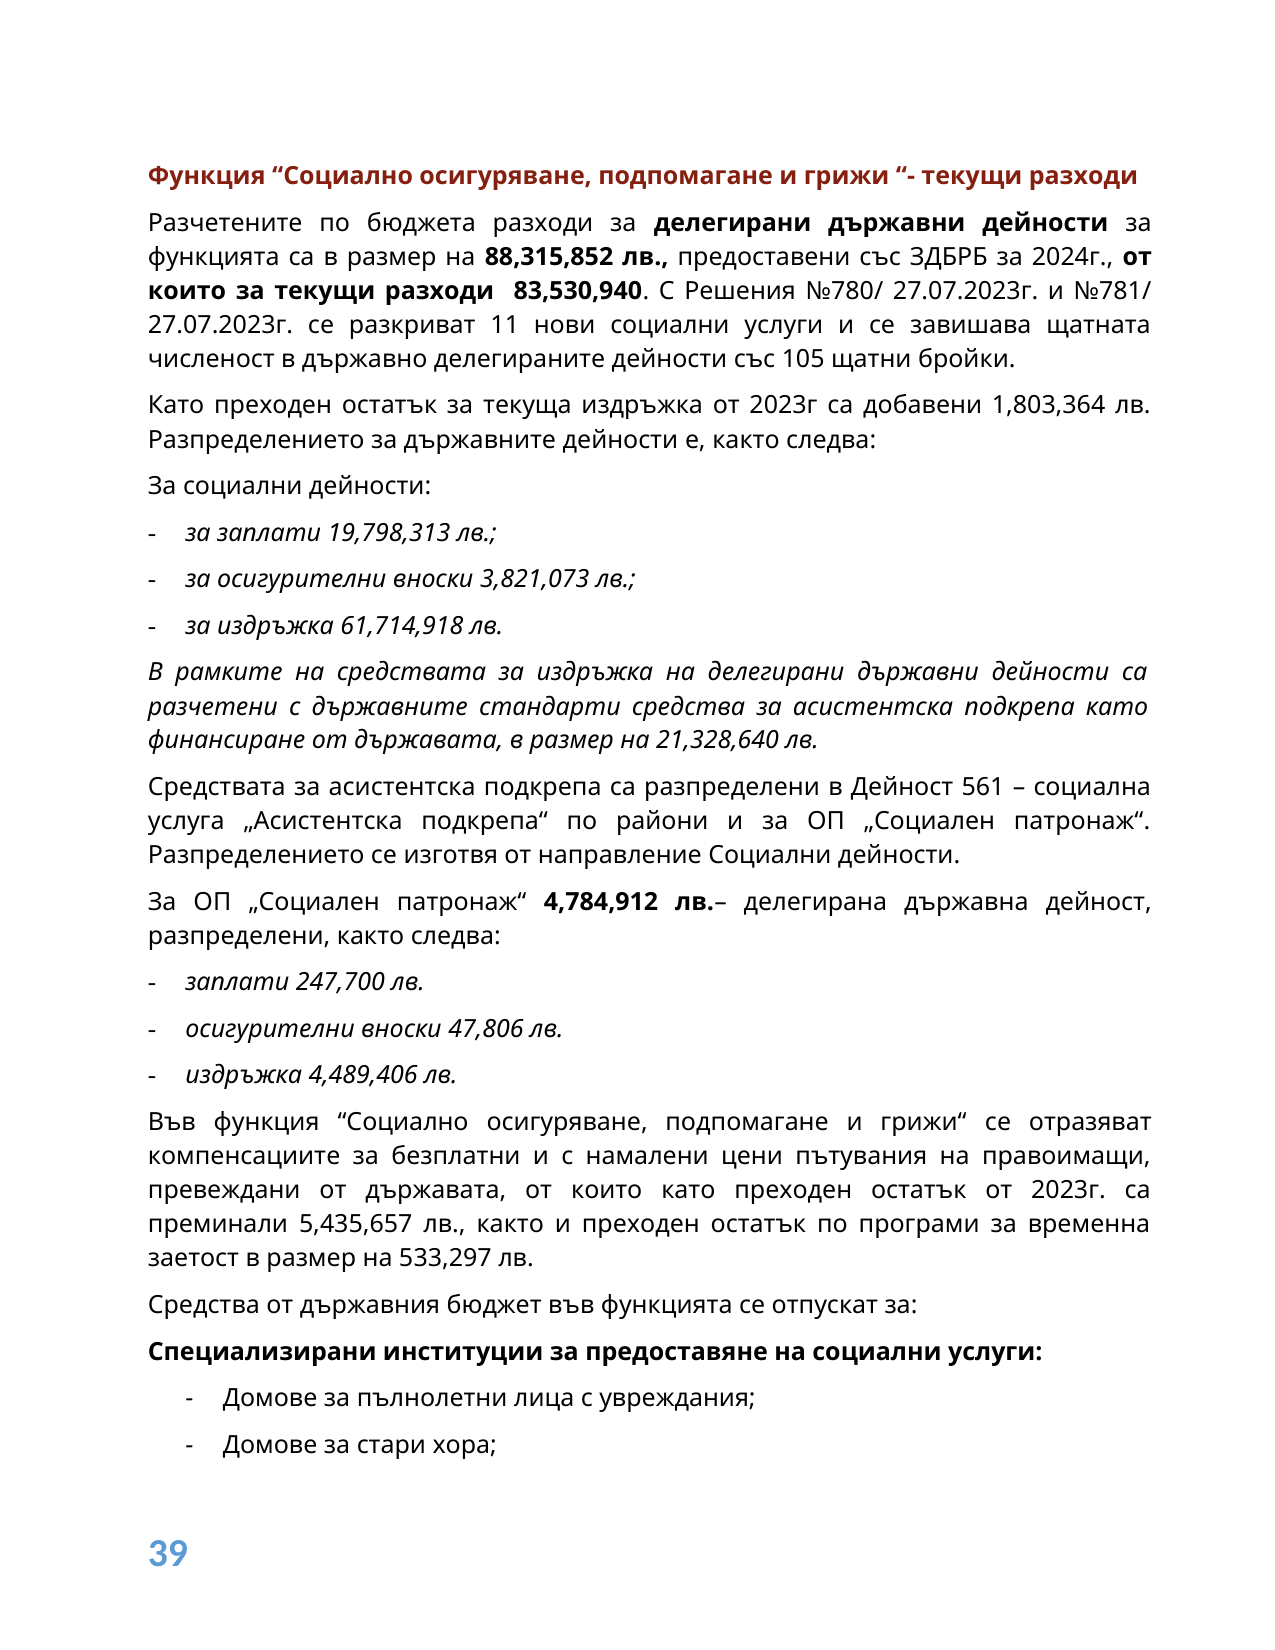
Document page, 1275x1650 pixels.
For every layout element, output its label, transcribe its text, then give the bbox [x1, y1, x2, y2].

list за издръжка 61,714,918 лв. [148, 607, 1152, 642]
list за осигурителни вноски 3,821,073 лв.; [148, 561, 1152, 595]
list за заплати 19,798,313 лв.; [148, 514, 1152, 548]
text Средствата за асистентска подкрепа са разпределени в Дейност 561 – социална услуга „Асистентска подкрепа“ по райони и за ОП „Социален патронаж“. Разпределението се изготвя от направление Социални дейности. [148, 769, 1152, 871]
text Специализирани институции за предоставяне на социални услуги: [148, 1333, 1152, 1367]
subtitle Функция “Социално осигуряване, подпомагане и грижи “- текущи разходи [148, 158, 1152, 192]
list осигурителни вноски 47,806 лв. [148, 1011, 1152, 1045]
text Във функция “Социално осигуряване, подпомагане и грижи“ се отразяват компенсациите за безплатни и с намалени цени пътувания на правоимащи, превеждани от държавата, от които като преходен остатък от 2023г. са преминали 5,435,657 лв., както и преходен остатък по програми за временна заетост в размер на 533,297 лв. [148, 1104, 1152, 1274]
list Домове за пълнолетни лица с увреждания; [185, 1380, 1152, 1414]
text В рамките на средствата за издръжка на делегирани държавни дейности са разчетени с държавните стандарти средства за асистентска подкрепа като финансиране от държавата, в размер на 21,328,640 лв. [148, 654, 1152, 756]
text Разчетените по бюджета разходи за делегирани държавни дейности за функцията са в размер на 88,315,852 лв., предоставени със ЗДБРБ за 2024г., от които за текущи разходи 83,530,940. С Решения №780/ 27.07.2023г. и №781/ 27.07.2023г. се разкриват 11 нови социални услуги и се завишава щатната численост в държавно делегираните дейности със 105 щатни бройки. [148, 204, 1152, 375]
text За ОП „Социален патронаж“ 4,784,912 лв.– делегирана държавна дейност, разпределени, както следва: [148, 883, 1152, 952]
list Домове за стари хора; [185, 1426, 1152, 1460]
list издръжка 4,489,406 лв. [148, 1057, 1152, 1091]
text За социални дейности: [148, 468, 1152, 502]
list заплати 247,700 лв. [148, 964, 1152, 998]
text Средства от държавния бюджет във функцията се отпускат за: [148, 1287, 1152, 1321]
text Като преходен остатък за текуща издръжка от 2023г са добавени 1,803,364 лв. Разпределението за държавните дейности е, както следва: [148, 387, 1152, 455]
